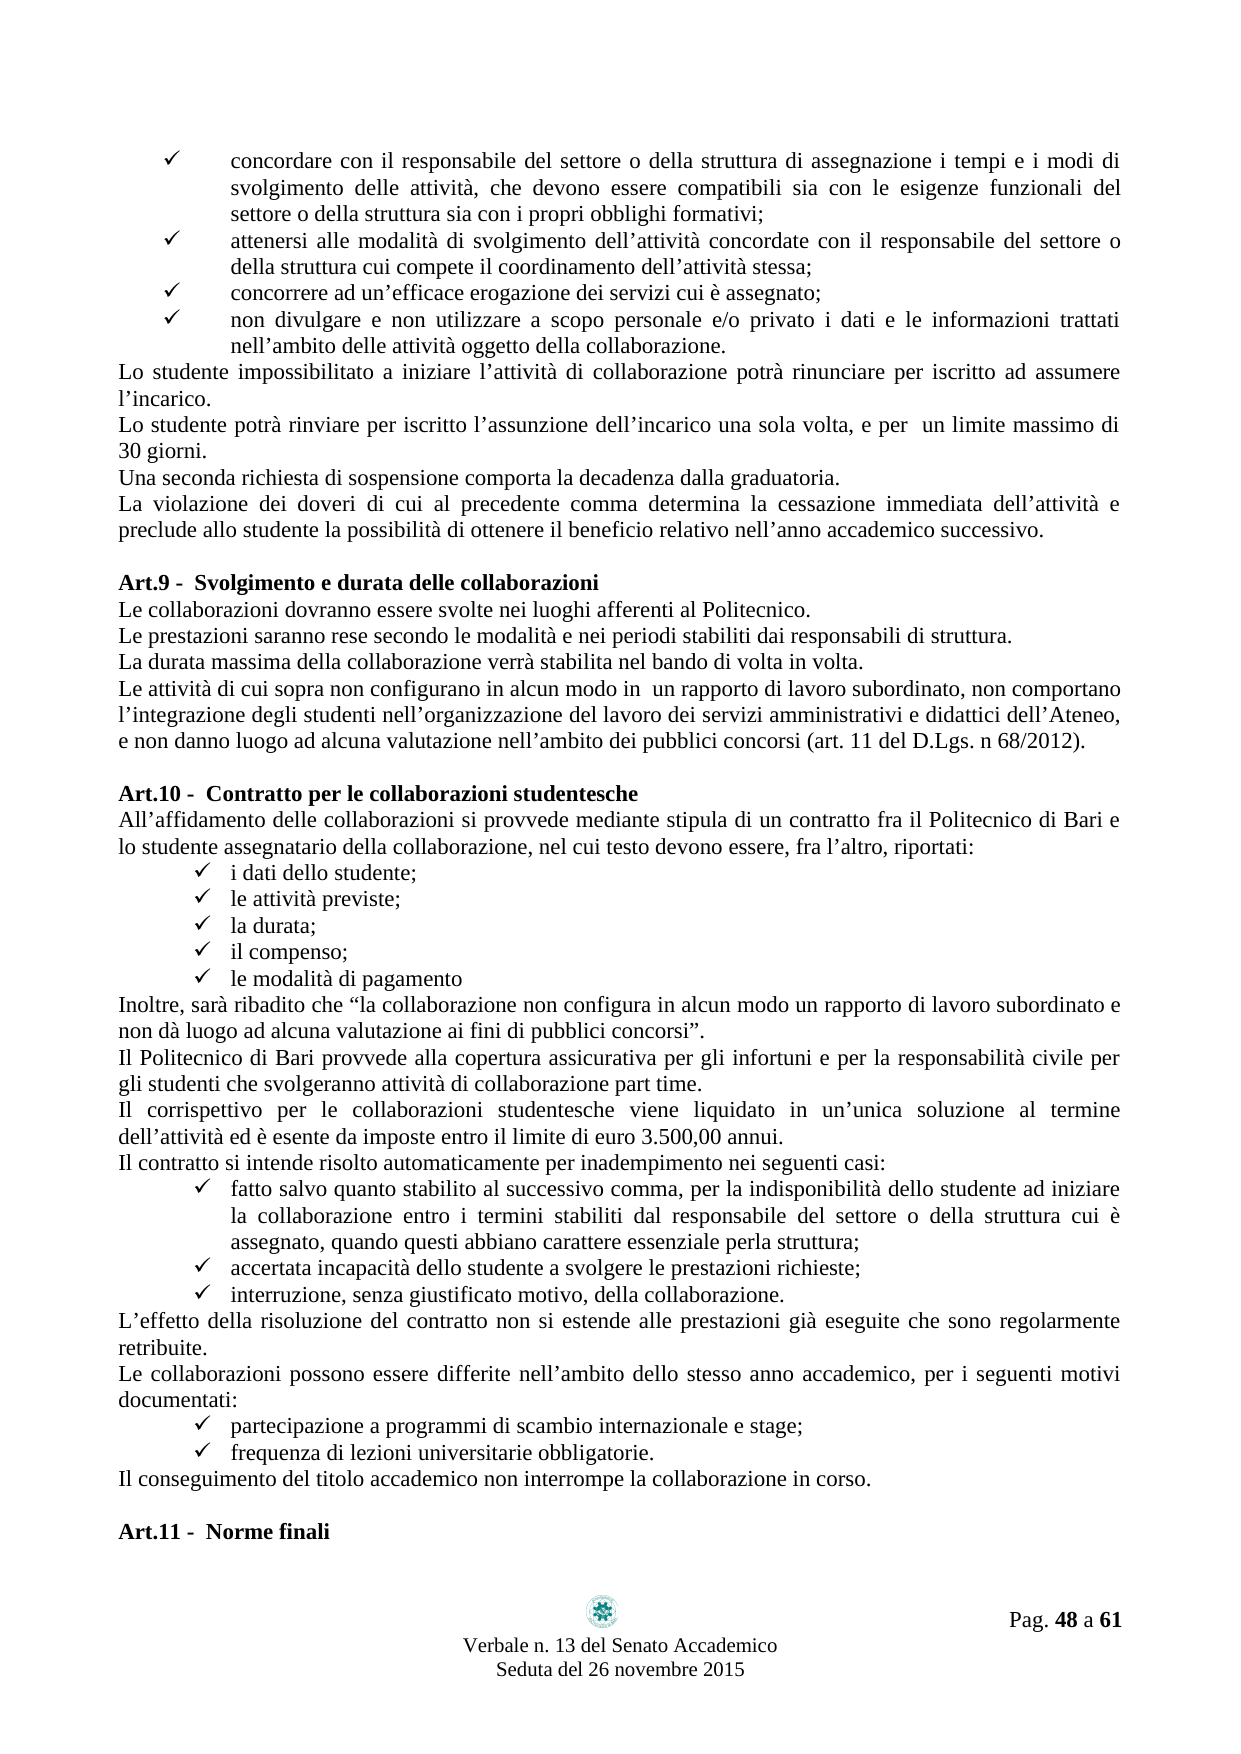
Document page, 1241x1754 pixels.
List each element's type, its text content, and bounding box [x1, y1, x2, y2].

text Inoltre, sarà ribadito che “la collaborazione non configura in alcun modo un rapporto di lavoro subordinato e non dà luogo ad alcuna valutazione ai fini di pubblici concorsi”. [118, 991, 1122, 1044]
list la durata; [193, 912, 1122, 938]
picture [586, 1595, 619, 1628]
text La durata massima della collaborazione verrà stabilita nel bando di volta in volta. [118, 648, 1122, 675]
text All’affidamento delle collaborazioni si provvede mediante stipula di un contratto fra il Politecnico di Bari e lo studente assegnatario della collaborazione, nel cui testo devono essere, fra l’altro, riportati: [118, 806, 1122, 859]
text Lo studente impossibilitato a iniziare l’attività di collaborazione potrà rinunciare per iscritto ad assumere l’incarico. [118, 358, 1122, 411]
list accertata incapacità dello studente a svolgere le prestazioni richieste; [193, 1254, 1122, 1281]
text Una seconda richiesta di sospensione comporta la decadenza dalla graduatoria. [118, 464, 1122, 490]
list concordare con il responsabile del settore o della struttura di assegnazione i tempi e i modi di svolgimento delle attività, che devono essere compatibili sia con le esigenze funzionali del settore o della struttura sia con i propri obblighi formativi; [162, 148, 1122, 227]
list le modalità di pagamento [193, 964, 1122, 991]
text L’effetto della risoluzione del contratto non si estende alle prestazioni già eseguite che sono regolarmente retribuite. [118, 1307, 1122, 1360]
text Il conseguimento del titolo accademico non interrompe la collaborazione in corso. [118, 1465, 1122, 1492]
text Il Politecnico di Bari provvede alla copertura assicurativa per gli infortuni e per la responsabilità civile per gli studenti che svolgeranno attività di collaborazione part time. [118, 1044, 1122, 1096]
list fatto salvo quanto stabilito al successivo comma, per la indisponibilità dello studente ad iniziare la collaborazione entro i termini stabiliti dal responsabile del settore o della struttura cui è assegnato, quando questi abbiano carattere essenziale perla struttura; [193, 1175, 1122, 1254]
text Lo studente potrà rinviare per iscritto l’assunzione dell’incarico una sola volta, e per un limite massimo di 30 giorni. [118, 411, 1122, 464]
list il compenso; [193, 938, 1122, 964]
text La violazione dei doveri di cui al precedente comma determina la cessazione immediata dell’attività e preclude allo studente la possibilità di ottenere il beneficio relativo nell’anno accademico successivo. [118, 490, 1122, 543]
text Art.11 - Norme finali [118, 1518, 1122, 1544]
list i dati dello studente; [193, 859, 1122, 886]
text Le collaborazioni dovranno essere svolte nei luoghi afferenti al Politecnico. [118, 596, 1122, 622]
list non divulgare e non utilizzare a scopo personale e/o privato i dati e le informazioni trattati nell’ambito delle attività oggetto della collaborazione. [162, 306, 1122, 358]
list concorrere ad un’efficace erogazione dei servizi cui è assegnato; [162, 279, 1122, 306]
text Il corrispettivo per le collaborazioni studentesche viene liquidato in un’unica soluzione al termine dell’attività ed è esente da imposte entro il limite di euro 3.500,00 annui. [118, 1096, 1122, 1149]
text Le collaborazioni possono essere differite nell’ambito dello stesso anno accademico, per i seguenti motivi documentati: [118, 1360, 1122, 1413]
list interruzione, senza giustificato motivo, della collaborazione. [193, 1281, 1122, 1307]
text Le attività di cui sopra non configurano in alcun modo in un rapporto di lavoro subordinato, non comportano l’integrazione degli studenti nell’organizzazione del lavoro dei servizi amministrativi e didattici dell’Ateneo, e non danno luogo ad alcuna valutazione nell’ambito dei pubblici concorsi (art. 11 del D.Lgs. n 68/2012). [118, 675, 1122, 754]
list le attività previste; [193, 886, 1122, 912]
text Il contratto si intende risolto automaticamente per inadempimento nei seguenti casi: [118, 1149, 1122, 1175]
list frequenza di lezioni universitarie obbligatorie. [193, 1439, 1122, 1465]
text Art.10 - Contratto per le collaborazioni studentesche [118, 780, 1122, 806]
text Art.9 - Svolgimento e durata delle collaborazioni [118, 569, 1122, 596]
list partecipazione a programmi di scambio internazionale e stage; [193, 1413, 1122, 1439]
text Le prestazioni saranno rese secondo le modalità e nei periodi stabiliti dai responsabili di struttura. [118, 622, 1122, 648]
list attenersi alle modalità di svolgimento dell’attività concordate con il responsabile del settore o della struttura cui compete il coordinamento dell’attività stessa; [162, 227, 1122, 279]
